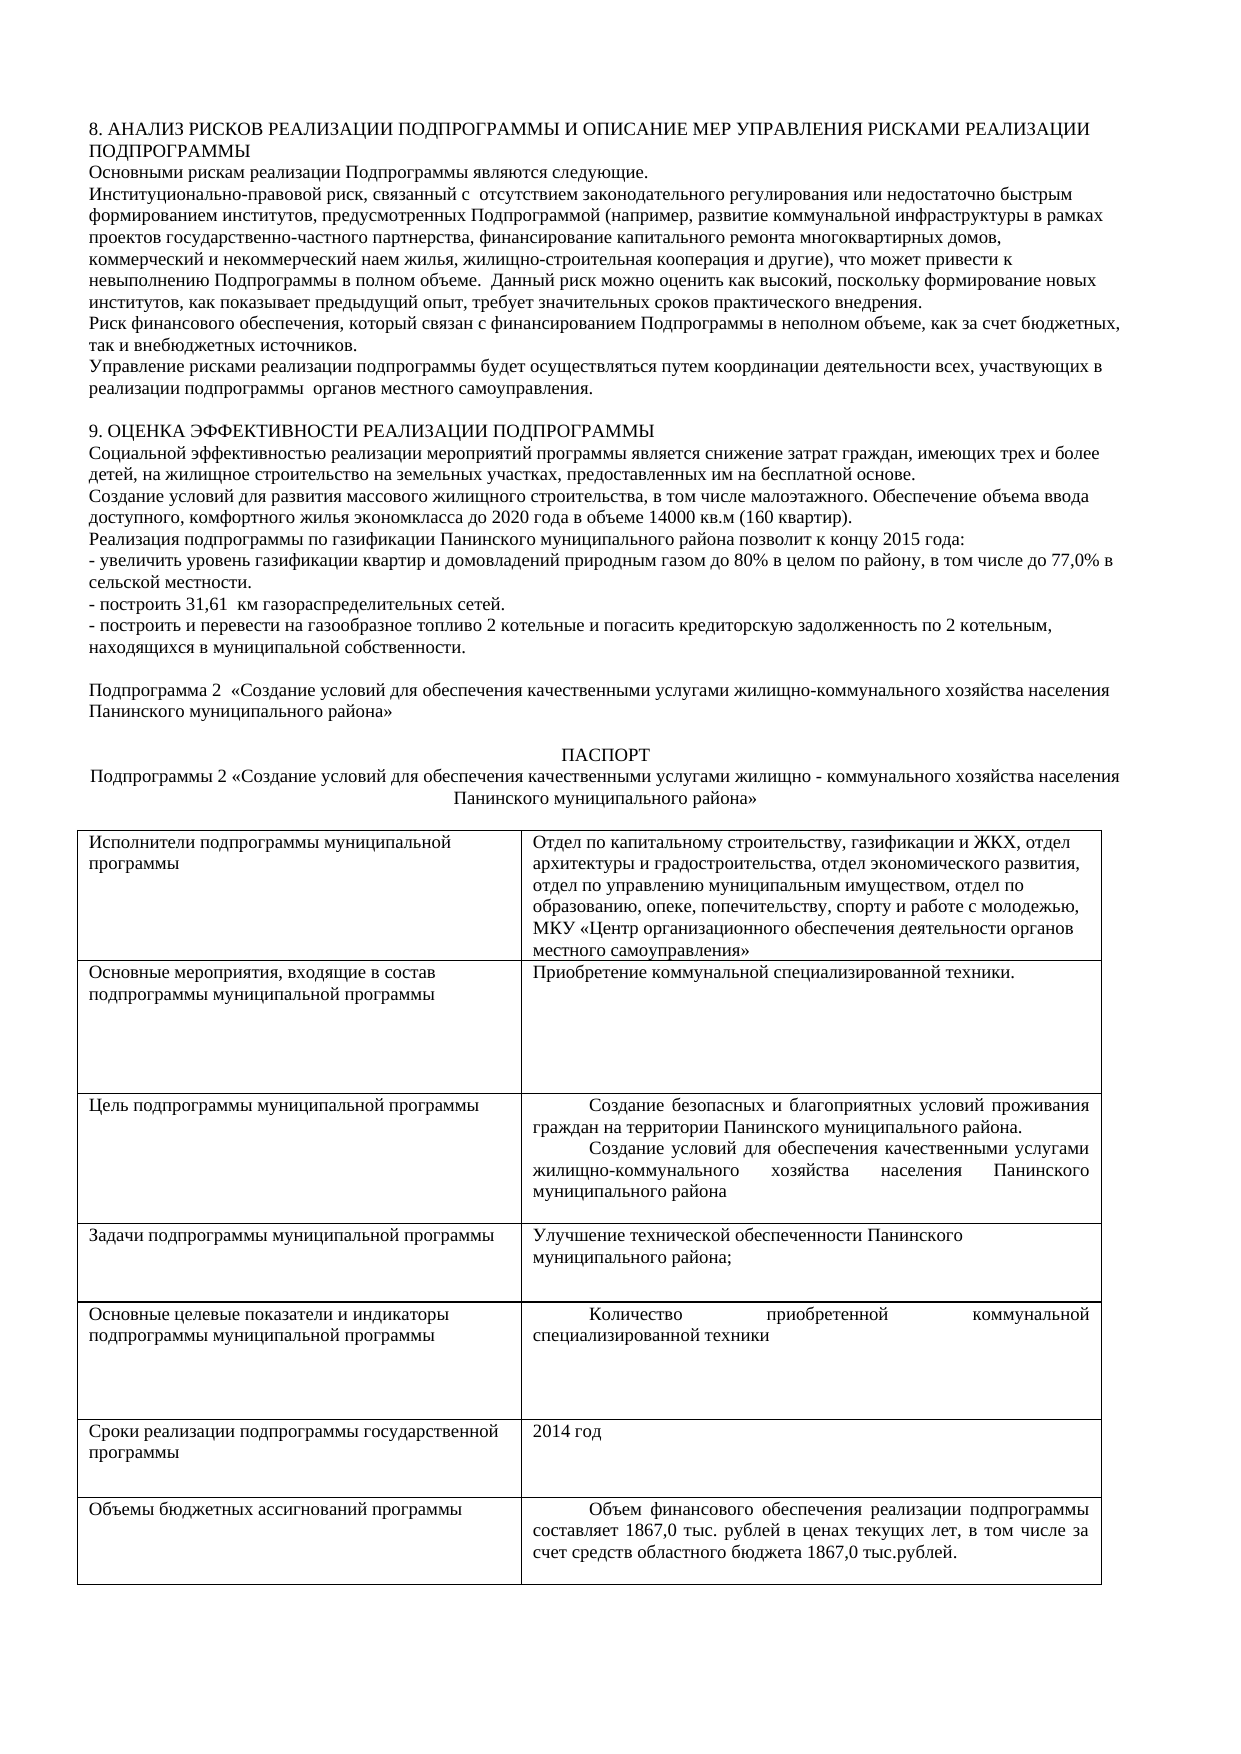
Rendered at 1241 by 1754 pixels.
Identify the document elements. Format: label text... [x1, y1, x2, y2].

text - построить и перевести на газообразное топливо 2 котельные и погасить кредиторскую задолженность по 2 котельным, находящихся в муниципальной собственности. [89, 614, 1122, 657]
text Риск финансового обеспечения, который связан с финансированием Подпрограммы в неполном объеме, как за счет бюджетных, так и внебюджетных источников. [89, 312, 1122, 355]
table_cell Основные целевые показатели и индикаторы подпрограммы муниципальной программы [78, 1303, 521, 1419]
table_header Отдел по капитальному строительству, газификации и ЖКХ, отдел архитектуры и градостроительства, отдел экономического развития, отдел по управлению муниципальным имуществом, отдел по образованию, опеке, попечительству, спорту и работе с молодежью, МКУ «Центр организационного обеспечения деятельности органов местного самоуправления» [522, 831, 1101, 960]
table_cell Сроки реализации подпрограммы государственной программы [78, 1420, 521, 1497]
table_cell Улучшение технической обеспеченности Панинского муниципального района; [522, 1224, 1101, 1301]
table_cell Создание безопасных и благоприятных условий проживания граждан на территории Панинского муниципального района. Создание условий для обеспечения качественными услугами жилищно-коммунального хозяйства населения Панинского муниципального района [522, 1094, 1101, 1223]
text ПАСПОРТ [89, 743, 1122, 765]
text Институционально-правовой риск, связанный с отсутствием законодательного регулирования или недостаточно быстрым формированием институтов, предусмотренных Подпрограммой (например, развитие коммунальной инфраструктуры в рамках проектов государственно-частного партнерства, финансирование капитального ремонта многоквартирных домов, коммерческий и некоммерческий наем жилья, жилищно-строительная кооперация и другие), что может привести к невыполнению Подпрограммы в полном объеме. Данный риск можно оценить как высокий, поскольку формирование новых институтов, как показывает предыдущий опыт, требует значительных сроков практического внедрения. [89, 183, 1122, 312]
table_cell 2014 год [522, 1420, 1101, 1497]
table_cell Количество приобретенной коммунальной специализированной техники [522, 1303, 1101, 1419]
table_cell Задачи подпрограммы муниципальной программы [78, 1224, 521, 1301]
text Реализация подпрограммы по газификации Панинского муниципального района позволит к концу 2015 года: [89, 528, 1122, 549]
text Социальной эффективностью реализации мероприятий программы является снижение затрат граждан, имеющих трех и более детей, на жилищное строительство на земельных участках, предоставленных им на бесплатной основе. [89, 442, 1122, 485]
text - построить 31,61 км газораспределительных сетей. [89, 592, 1122, 614]
text - увеличить уровень газификации квартир и домовладений природным газом до 80% в целом по району, в том числе до 77,0% в сельской местности. [89, 549, 1122, 592]
text Основными рискам реализации Подпрограммы являются следующие. [89, 161, 1122, 183]
text 9. ОЦЕНКА ЭФФЕКТИВНОСТИ РЕАЛИЗАЦИИ ПОДПРОГРАММЫ [89, 420, 1122, 442]
table_cell Объемы бюджетных ассигнований программы [78, 1498, 521, 1584]
text Создание условий для развития массового жилищного строительства, в том числе малоэтажного. Обеспечение объема ввода доступного, комфортного жилья экономкласса до 2020 года в объеме 14000 кв.м (160 квартир). [89, 485, 1122, 528]
text Управление рисками реализации подпрограммы будет осуществляться путем координации деятельности всех, участвующих в реализации подпрограммы органов местного самоуправления. [89, 355, 1122, 398]
table_cell Основные мероприятия, входящие в состав подпрограммы муниципальной программы [78, 961, 521, 1093]
text 8. АНАЛИЗ РИСКОВ РЕАЛИЗАЦИИ ПОДПРОГРАММЫ И ОПИСАНИЕ МЕР УПРАВЛЕНИЯ РИСКАМИ РЕАЛИЗАЦИИ ПОДПРОГРАММЫ [89, 118, 1122, 161]
text Подпрограммы 2 «Создание условий для обеспечения качественными услугами жилищно - коммунального хозяйства населения Панинского муниципального района» [89, 765, 1122, 808]
table_cell Приобретение коммунальной специализированной техники. [522, 961, 1101, 1093]
table_cell Цель подпрограммы муниципальной программы [78, 1094, 521, 1223]
text Подпрограмма 2 «Создание условий для обеспечения качественными услугами жилищно-коммунального хозяйства населения Панинского муниципального района» [89, 679, 1122, 722]
table_cell Объем финансового обеспечения реализации подпрограммы составляет 1867,0 тыс. рублей в ценах текущих лет, в том числе за счет средств областного бюджета 1867,0 тыс.рублей. [522, 1498, 1101, 1584]
table_header Исполнители подпрограммы муниципальной программы [78, 831, 521, 960]
